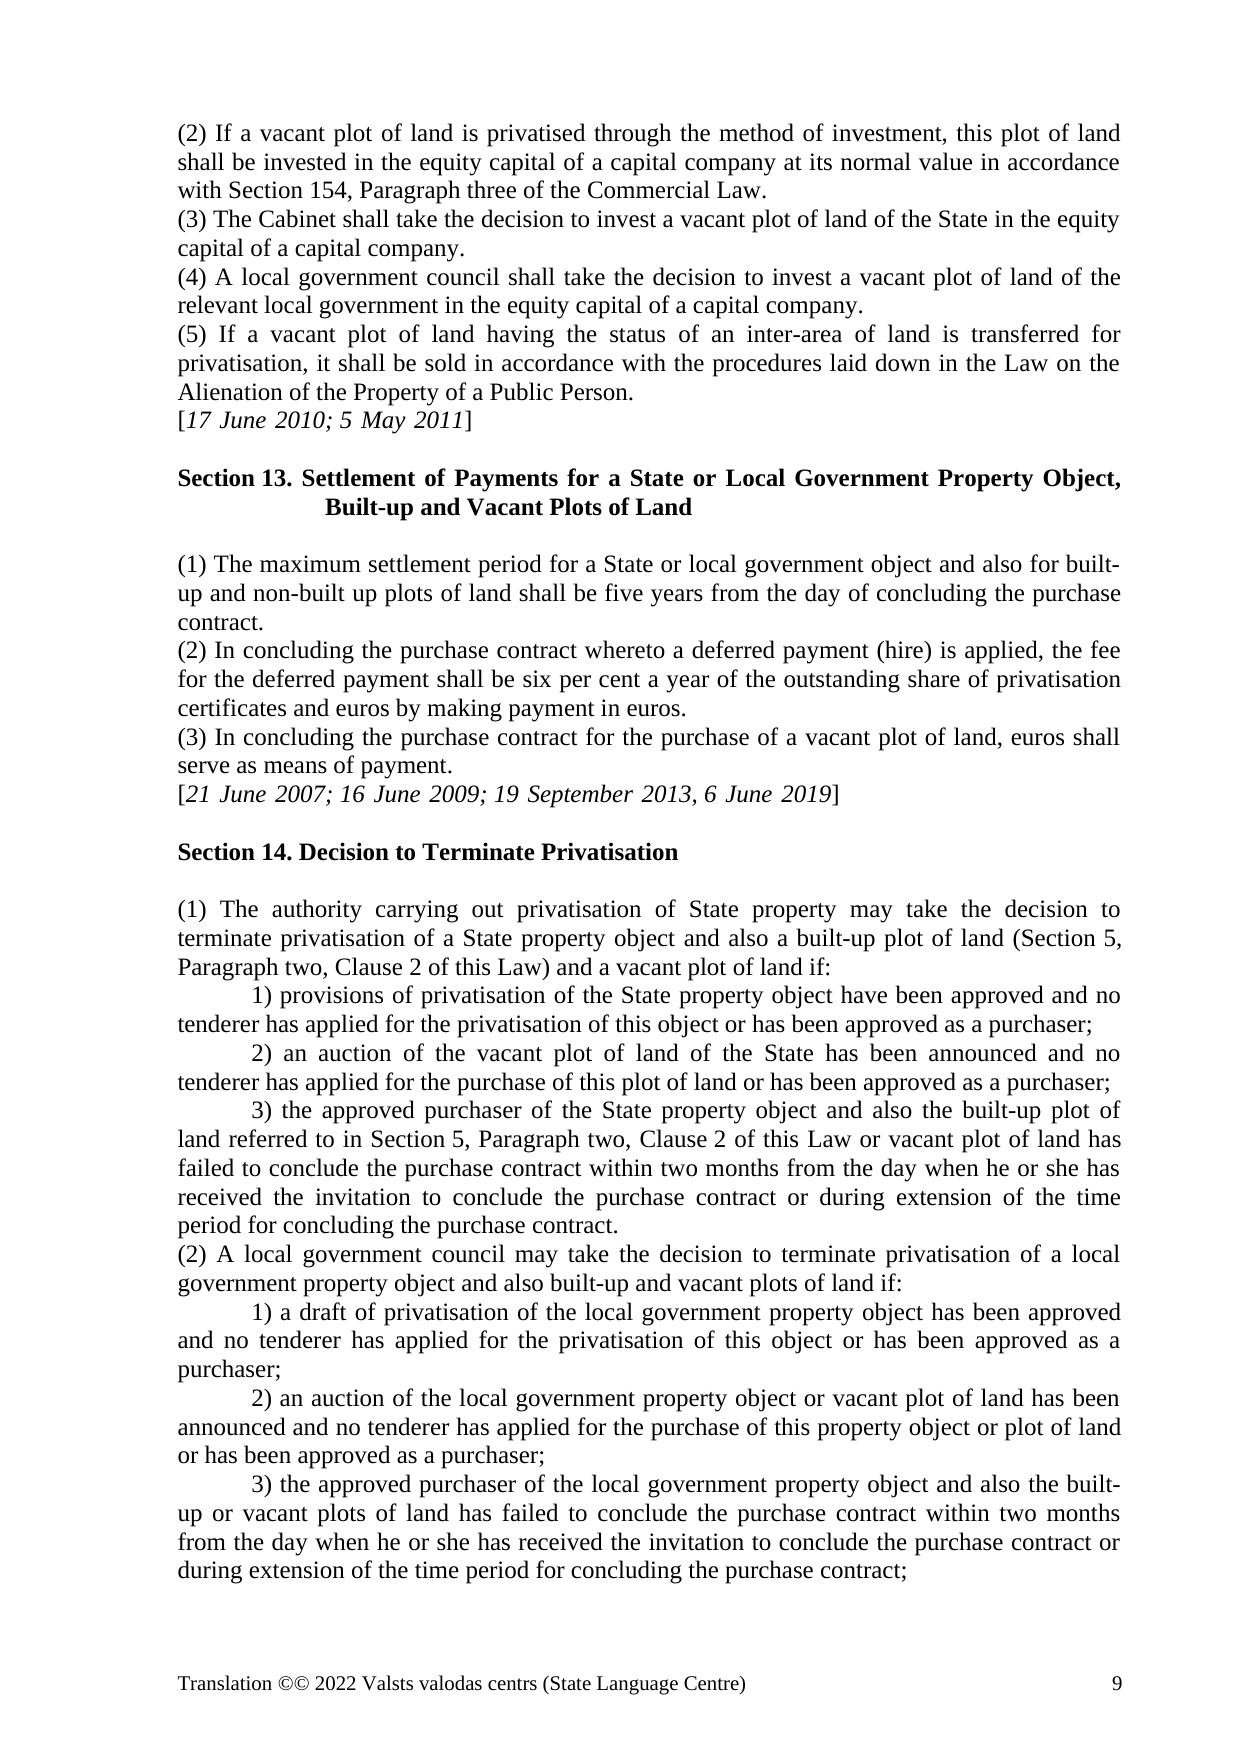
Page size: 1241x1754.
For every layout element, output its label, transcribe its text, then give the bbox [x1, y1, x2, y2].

text 3) the approved purchaser of the local government property object and also the built-up or vacant plots of land has failed to conclude the purchase contract within two months from the day when he or she has received the invitation to conclude the purchase contract or during extension of the time period for concluding the purchase contract; [177, 1469, 1122, 1584]
text [21 June 2007; 16 June 2009; 19 September 2013, 6 June 2019] [177, 779, 1122, 808]
text (1) The authority carrying out privatisation of State property may take the decision to terminate privatisation of a State property object and also a built-up plot of land (Section 5, Paragraph two, Clause 2 of this Law) and a vacant plot of land if: [177, 894, 1122, 981]
text (4) A local government council shall take the decision to invest a vacant plot of land of the relevant local government in the equity capital of a capital company. [177, 262, 1122, 319]
text Section 14. Decision to Terminate Privatisation [177, 837, 1122, 866]
text 2) an auction of the local government property object or vacant plot of land has been announced and no tenderer has applied for the purchase of this property object or plot of land or has been approved as a purchaser; [177, 1383, 1122, 1469]
text 3) the approved purchaser of the State property object and also the built-up plot of land referred to in Section 5, Paragraph two, Clause 2 of this Law or vacant plot of land has failed to conclude the purchase contract within two months from the day when he or she has received the invitation to conclude the purchase contract or during extension of the time period for concluding the purchase contract. [177, 1096, 1122, 1239]
text (1) The maximum settlement period for a State or local government object and also for built-up and non-built up plots of land shall be five years from the day of concluding the purchase contract. [177, 549, 1122, 636]
text (2) If a vacant plot of land is privatised through the method of investment, this plot of land shall be invested in the equity capital of a capital company at its normal value in accordance with Section 154, Paragraph three of the Commercial Law. [177, 118, 1122, 204]
text Section 13. Settlement of Payments for a State or Local Government Property Object, Built-up and Vacant Plots of Land [177, 463, 1122, 521]
text (3) The Cabinet shall take the decision to invest a vacant plot of land of the State in the equity capital of a capital company. [177, 204, 1122, 262]
text 1) a draft of privatisation of the local government property object has been approved and no tenderer has applied for the privatisation of this object or has been approved as a purchaser; [177, 1297, 1122, 1383]
text (5) If a vacant plot of land having the status of an inter-area of land is transferred for privatisation, it shall be sold in accordance with the procedures laid down in the Law on the Alienation of the Property of a Public Person. [177, 319, 1122, 406]
text (2) In concluding the purchase contract whereto a deferred payment (hire) is applied, the fee for the deferred payment shall be six per cent a year of the outstanding share of privatisation certificates and euros by making payment in euros. [177, 636, 1122, 722]
text 2) an auction of the vacant plot of land of the State has been announced and no tenderer has applied for the purchase of this plot of land or has been approved as a purchaser; [177, 1038, 1122, 1096]
text [17 June 2010; 5 May 2011] [177, 406, 1122, 434]
text (2) A local government council may take the decision to terminate privatisation of a local government property object and also built-up and vacant plots of land if: [177, 1239, 1122, 1297]
text (3) In concluding the purchase contract for the purchase of a vacant plot of land, euros shall serve as means of payment. [177, 722, 1122, 779]
text 1) provisions of privatisation of the State property object have been approved and no tenderer has applied for the privatisation of this object or has been approved as a purchaser; [177, 981, 1122, 1038]
